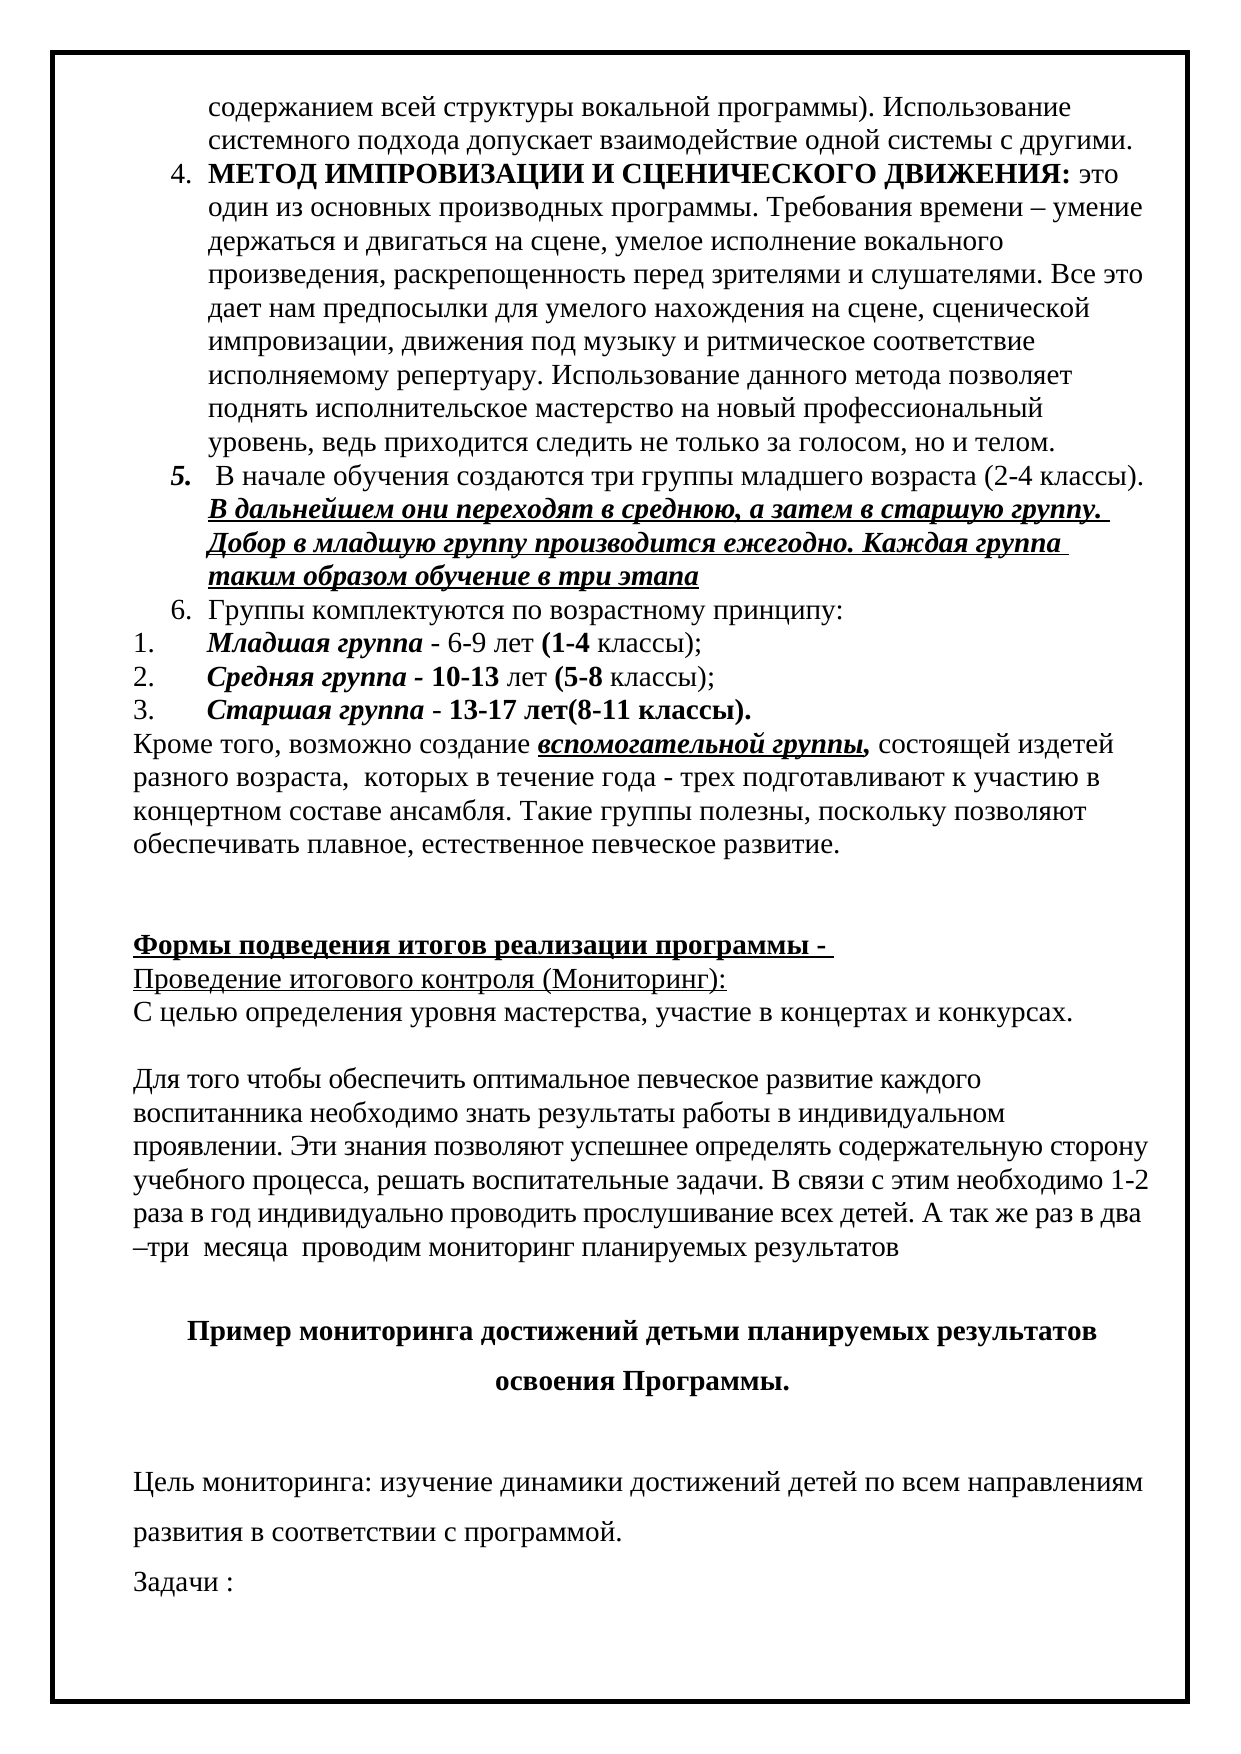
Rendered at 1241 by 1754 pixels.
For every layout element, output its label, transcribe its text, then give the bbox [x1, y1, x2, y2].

text Проведение итогового контроля (Мониторинг): [133, 961, 1152, 994]
text Формы подведения итогов реализации программы - [133, 927, 1152, 961]
text С целью определения уровня мастерства, участие в концертах и конкурсах. [133, 994, 1152, 1028]
list Группы комплектуются по возрастному принципу: [170, 592, 1152, 625]
list Средняя группа - 10-13 лет (5-8 классы); [133, 659, 1152, 692]
list Старшая группа - 13-17 лет(8-11 классы). [133, 692, 1152, 726]
text Задачи : [133, 1564, 1152, 1598]
text Цель мониторинга: изучение динамики достижений детей по всем направлениям развития в соответствии с программой. [133, 1464, 1152, 1548]
text Для того чтобы обеспечить оптимальное певческое развитие каждого воспитанника необходимо знать результаты работы в индивидуальном проявлении. Эти знания позволяют успешнее определять содержательную сторону учебного процесса, решать воспитательные задачи. В связи с этим необходимо 1-2 раза в год индивидуально проводить прослушивание всех детей. А так же раз в два –три месяца проводим мониторинг планируемых результатов [133, 1061, 1152, 1263]
list В начале обучения создаются три группы младшего возраста (2-4 классы). В дальнейшем они переходят в среднюю, а затем в старшую группу. Добор в младшую группу производится ежегодно. Каждая группа таким образом обучение в три этапа [170, 458, 1152, 592]
text Кроме того, возможно создание вспомогательной группы, состоящей издетей разного возраста, которых в течение года - трех подготавливают к участию в концертном составе ансамбля. Такие группы полезны, поскольку позволяют обеспечивать плавное, естественное певческое развитие. [133, 726, 1152, 860]
text Пример мониторинга достижений детьми планируемых результатов освоения Программы. [133, 1313, 1152, 1397]
list МЕТОД ИМПРОВИЗАЦИИ И СЦЕНИЧЕСКОГО ДВИЖЕНИЯ: это один из основных производных программы. Требования времени – умение держаться и двигаться на сцене, умелое исполнение вокального произведения, раскрепощенность перед зрителями и слушателями. Все это дает нам предпосылки для умелого нахождения на сцене, сценической импровизации, движения под музыку и ритмическое соответствие исполняемому репертуару. Использование данного метода позволяет поднять исполнительское мастерство на новый профессиональный уровень, ведь приходится следить не только за голосом, но и телом. [170, 156, 1152, 458]
list Младшая группа - 6-9 лет (1-4 классы); [133, 625, 1152, 659]
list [170, 89, 1152, 156]
